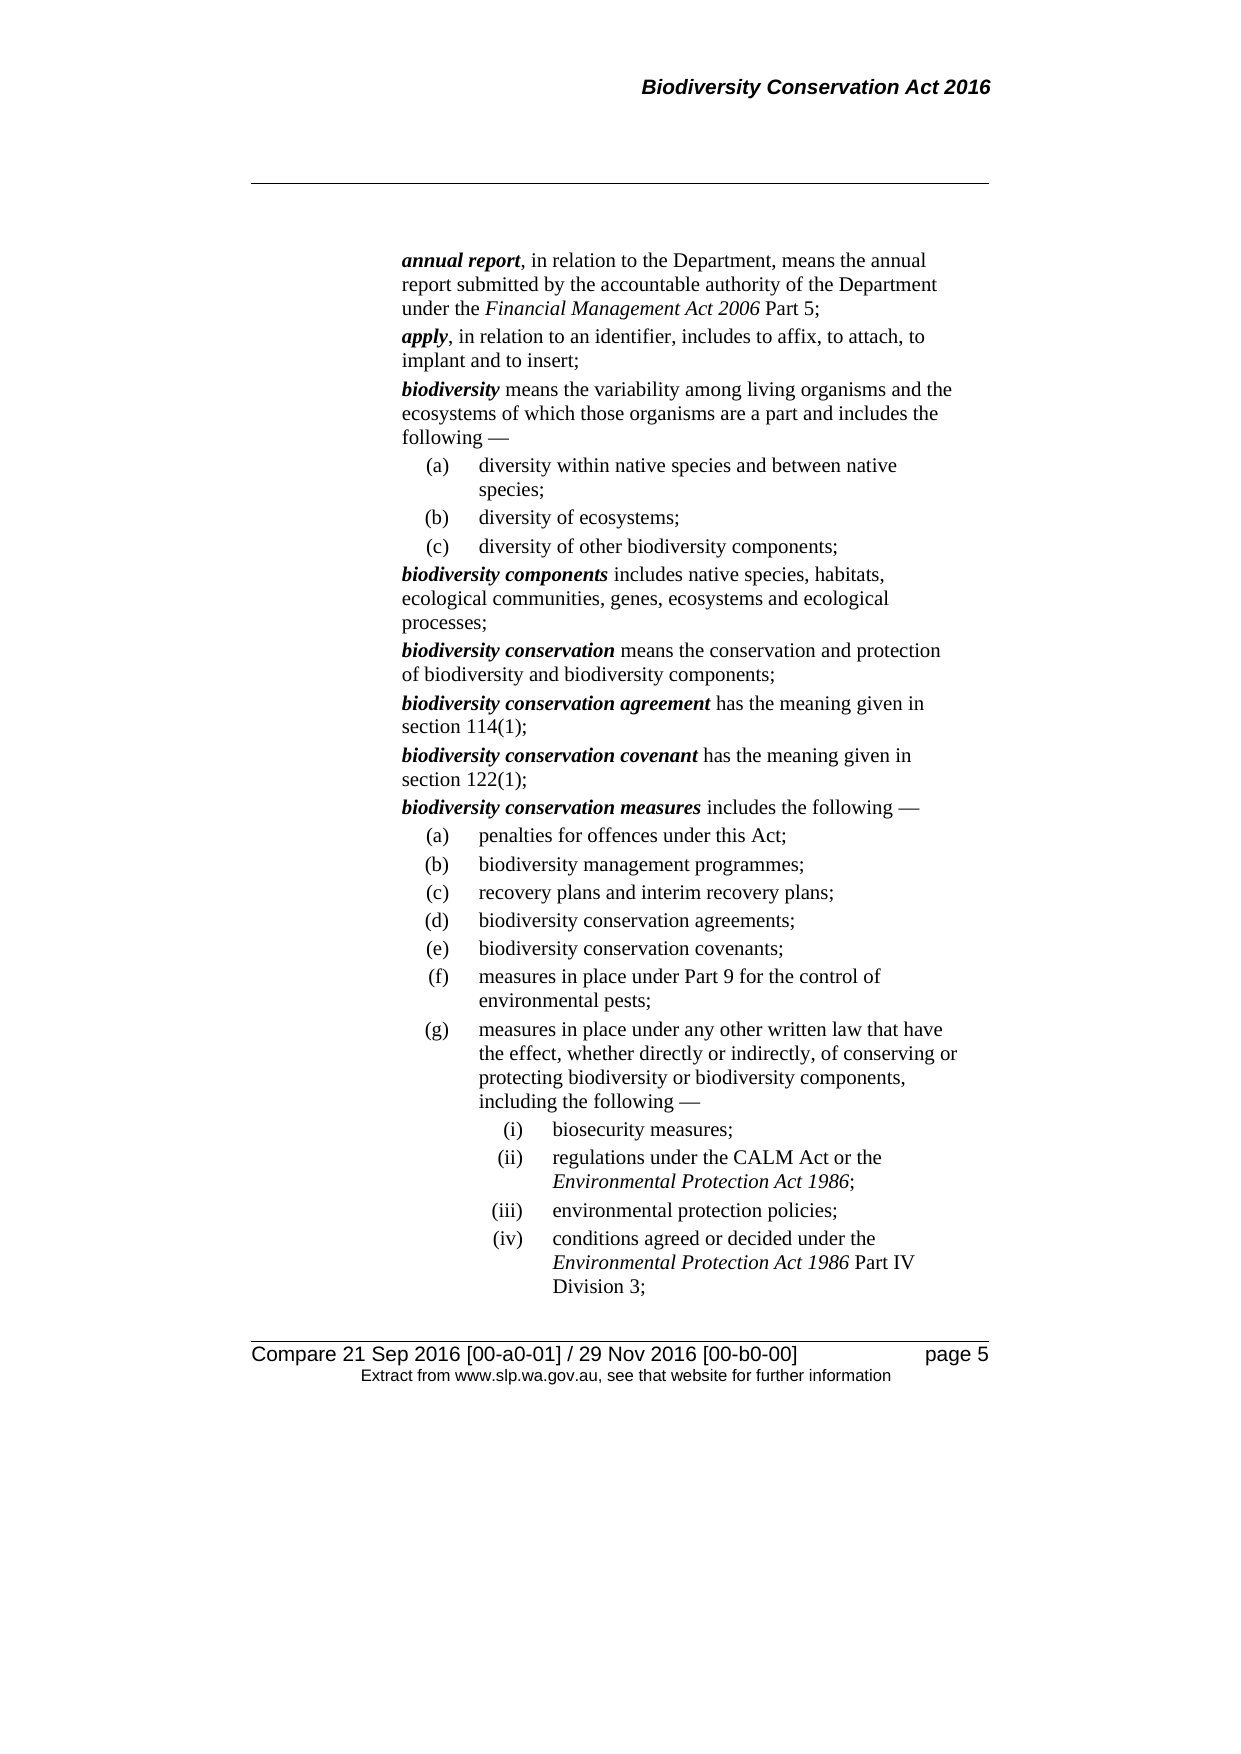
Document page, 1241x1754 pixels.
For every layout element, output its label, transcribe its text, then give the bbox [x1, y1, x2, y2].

text biodiversity means the variability among living organisms and the ecosystems of which those organisms are a part and includes the following — [310, 377, 959, 449]
text (a) penalties for offences under this Act; [310, 823, 959, 847]
text (ii) regulations under the CALM Act or the Environmental Protection Act 1986; [310, 1145, 959, 1193]
text (d) biodiversity conservation agreements; [310, 908, 959, 932]
text apply, in relation to an identifier, includes to affix, to attach, to implant and to insert; [310, 324, 959, 372]
text (iii) environmental protection policies; [310, 1198, 959, 1222]
text (iv) conditions agreed or decided under the Environmental Protection Act 1986 Part IV Division 3; [310, 1226, 959, 1298]
text biodiversity components includes native species, habitats, ecological communities, genes, ecosystems and ecological processes; [310, 562, 959, 634]
text biodiversity conservation agreement has the meaning given in section 114(1); [310, 690, 959, 738]
text (i) biosecurity measures; [310, 1117, 959, 1141]
text biodiversity conservation means the conservation and protection of biodiversity and biodiversity components; [310, 638, 959, 686]
text (c) diversity of other biodiversity components; [310, 533, 959, 558]
text biodiversity conservation measures includes the following — [310, 795, 959, 819]
text annual report, in relation to the Department, means the annual report submitted by the accountable authority of the Department under the Financial Management Act 2006 Part 5; [310, 248, 959, 320]
text biodiversity conservation covenant has the meaning given in section 122(1); [310, 743, 959, 791]
text (e) biodiversity conservation covenants; [310, 936, 959, 960]
text (c) recovery plans and interim recovery plans; [310, 880, 959, 904]
text (b) biodiversity management programmes; [310, 851, 959, 876]
text (f) measures in place under Part 9 for the control of environmental pests; [310, 964, 959, 1012]
text (a) diversity within native species and between native species; [310, 453, 959, 501]
text (g) measures in place under any other written law that have the effect, whether directly or indirectly, of conserving or protecting biodiversity or biodiversity components, including the following — [310, 1017, 959, 1113]
text (b) diversity of ecosystems; [310, 505, 959, 529]
